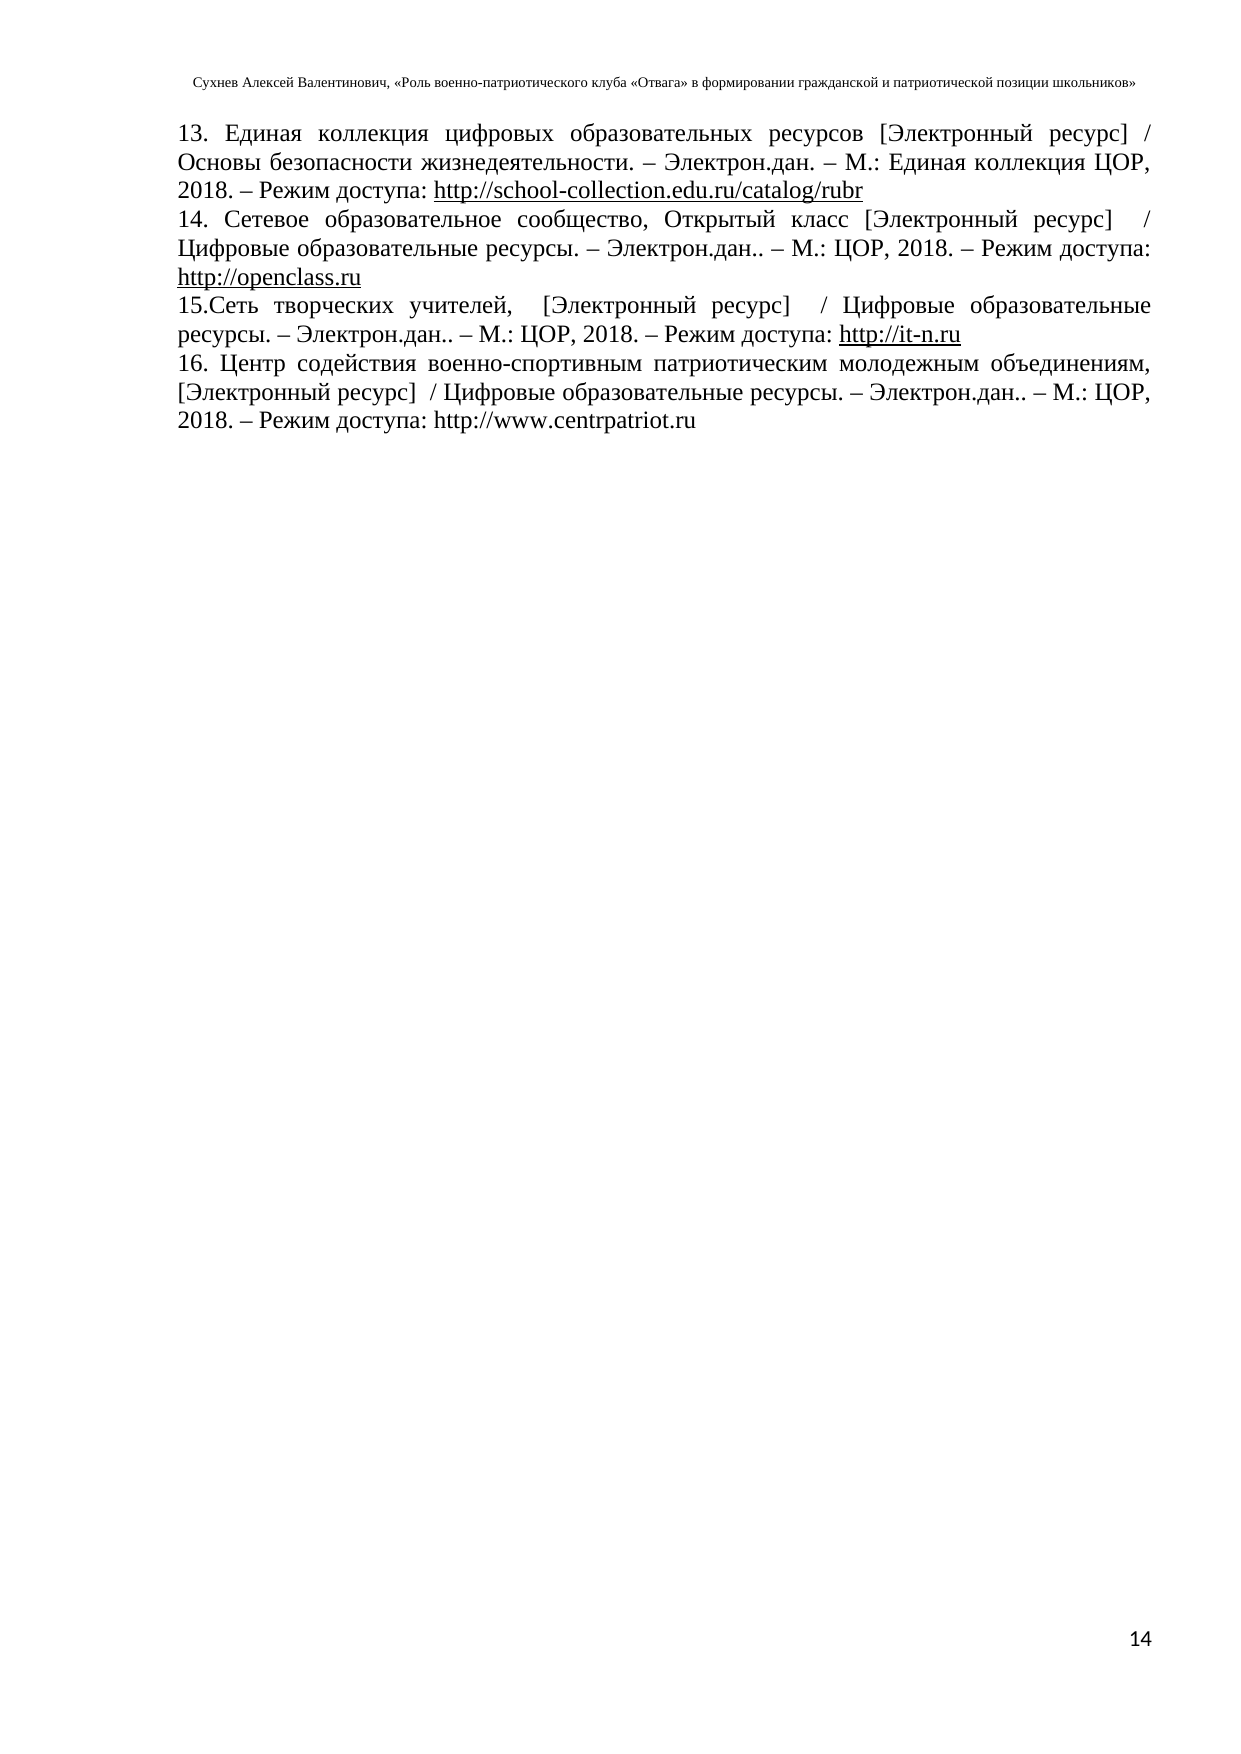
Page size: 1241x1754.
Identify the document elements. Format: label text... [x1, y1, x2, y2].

text 15.Сеть творческих учителей, [Электронный ресурс] / Цифровые образовательные ресурсы. – Электрон.дан.. – М.: ЦОР, 2018. – Режим доступа: http://it-n.ru [177, 291, 1152, 348]
text 14. Сетевое образовательное сообщество, Открытый класс [Электронный ресурс] / Цифровые образовательные ресурсы. – Электрон.дан.. – М.: ЦОР, 2018. – Режим доступа: http://openclass.ru [177, 204, 1152, 291]
text 13. Единая коллекция цифровых образовательных ресурсов [Электронный ресурс] / Основы безопасности жизнедеятельности. – Электрон.дан. – М.: Единая коллекция ЦОР, 2018. – Режим доступа: http://school-collection.edu.ru/catalog/rubr [177, 118, 1152, 204]
text 16. Центр содействия военно-спортивным патриотическим молодежным объединениям, [Электронный ресурс] / Цифровые образовательные ресурсы. – Электрон.дан.. – М.: ЦОР, 2018. – Режим доступа: http://www.centrpatriot.ru [177, 348, 1152, 434]
